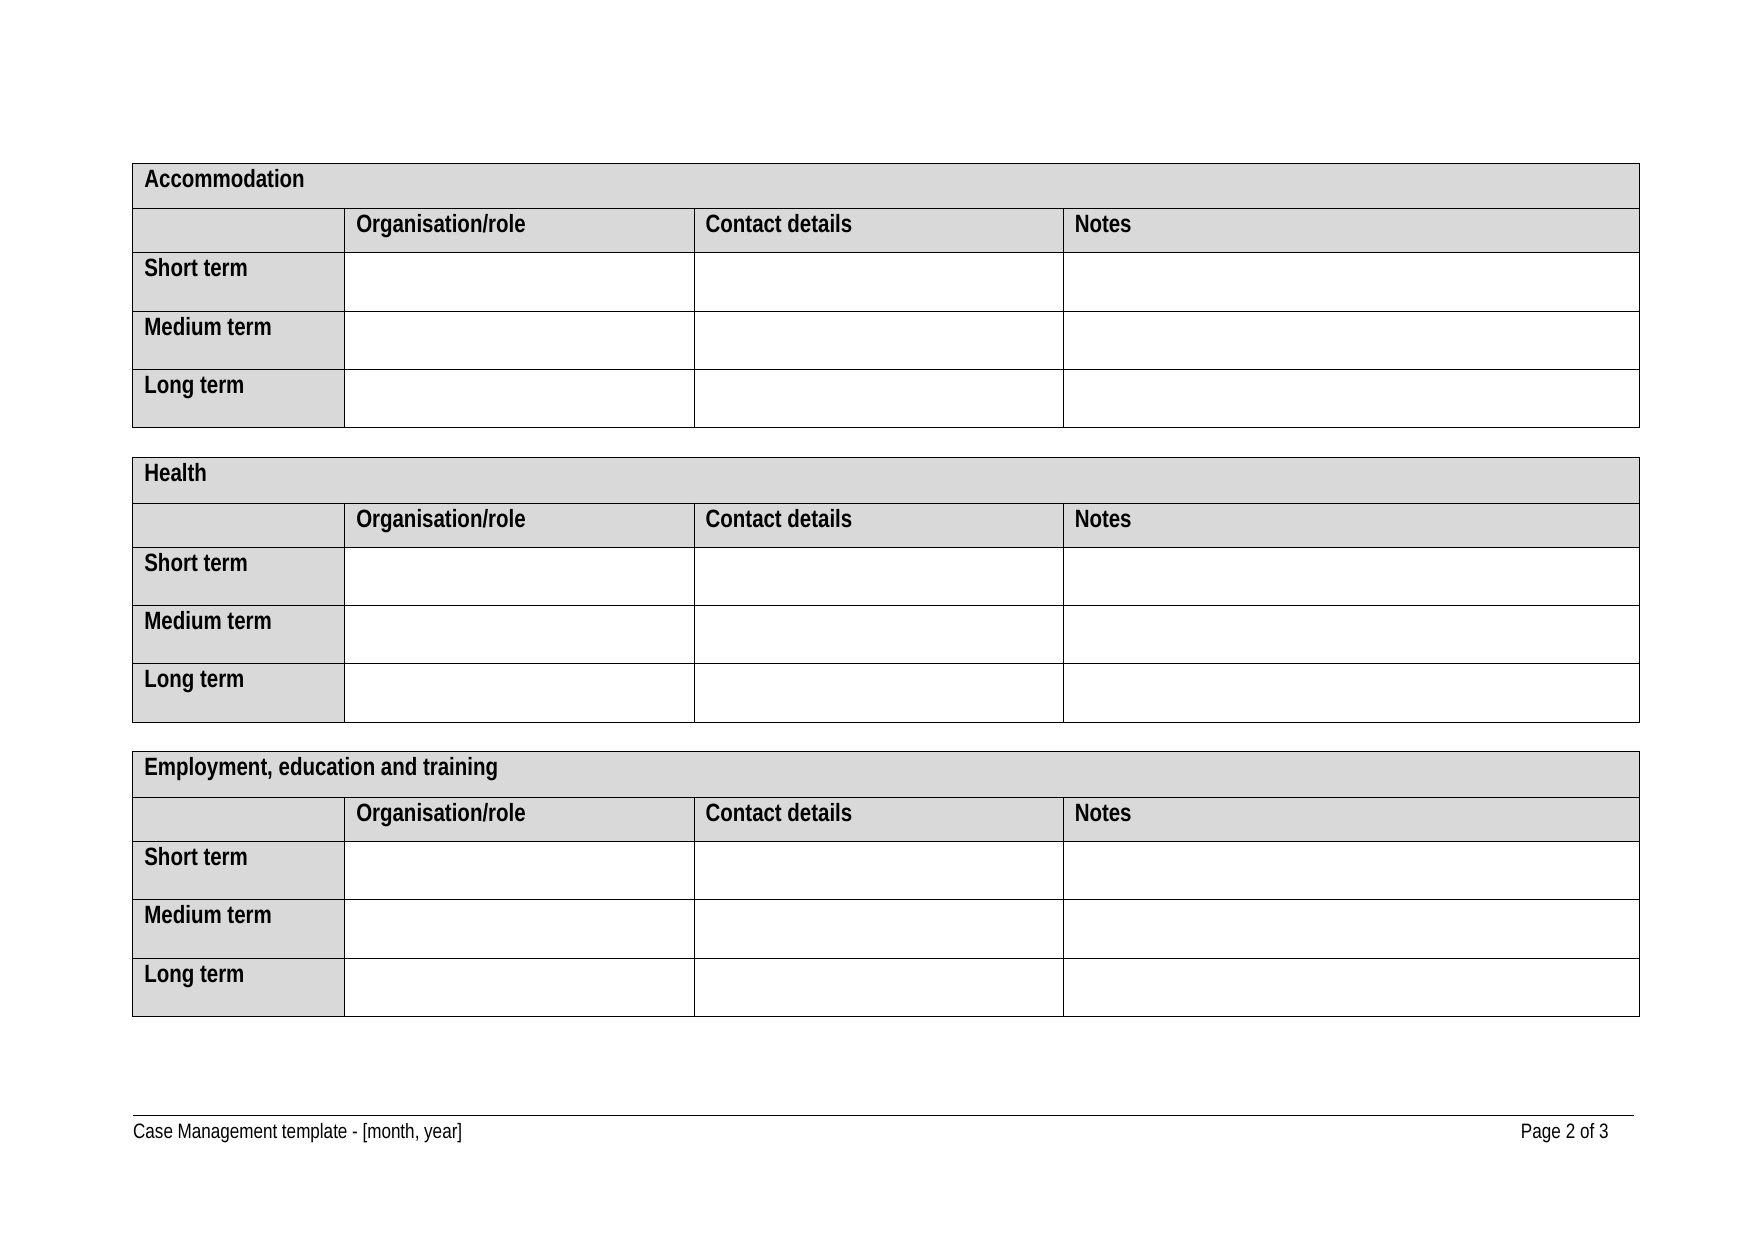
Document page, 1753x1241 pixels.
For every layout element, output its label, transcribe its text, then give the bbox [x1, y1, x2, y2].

table_header Health [133, 458, 1639, 503]
table_cell [1064, 253, 1639, 311]
table_cell [345, 900, 694, 958]
table_cell [133, 798, 344, 841]
table_cell Long term [133, 664, 344, 722]
table_cell Medium term [133, 312, 344, 369]
table_cell Short term [133, 548, 344, 605]
table_cell Notes [1064, 209, 1639, 252]
table_cell [345, 959, 694, 1016]
table_cell Medium term [133, 900, 344, 958]
table_cell Organisation/role [345, 798, 694, 841]
table_cell [1064, 959, 1639, 1016]
table_cell [695, 606, 1063, 663]
table_cell [133, 209, 344, 252]
table_cell Organisation/role [345, 504, 694, 547]
table_cell [695, 312, 1063, 369]
table_cell [695, 842, 1063, 899]
table_cell [1064, 900, 1639, 958]
table_cell Contact details [695, 209, 1063, 252]
table_cell [695, 900, 1063, 958]
table_cell Medium term [133, 606, 344, 663]
table_cell Short term [133, 253, 344, 311]
table_cell [695, 253, 1063, 311]
table_cell Long term [133, 370, 344, 427]
table_cell [345, 370, 694, 427]
table_cell [695, 959, 1063, 1016]
table_cell [1064, 312, 1639, 369]
table_cell Contact details [695, 504, 1063, 547]
table_cell [345, 312, 694, 369]
table_header Employment, education and training [133, 752, 1639, 797]
table_cell [1064, 548, 1639, 605]
table_cell Short term [133, 842, 344, 899]
table_cell [1064, 842, 1639, 899]
table_cell Long term [133, 959, 344, 1016]
table_cell [345, 548, 694, 605]
table_cell [1064, 606, 1639, 663]
table_cell [345, 842, 694, 899]
table_cell [695, 548, 1063, 605]
table_cell Contact details [695, 798, 1063, 841]
table_cell Notes [1064, 798, 1639, 841]
table_cell [1064, 370, 1639, 427]
table_cell [345, 253, 694, 311]
table_header Accommodation [133, 164, 1639, 208]
table_cell [133, 504, 344, 547]
table_cell [345, 664, 694, 722]
table_cell [695, 664, 1063, 722]
table_cell [1064, 664, 1639, 722]
table_cell [695, 370, 1063, 427]
table_cell Organisation/role [345, 209, 694, 252]
table_cell Notes [1064, 504, 1639, 547]
table_cell [345, 606, 694, 663]
